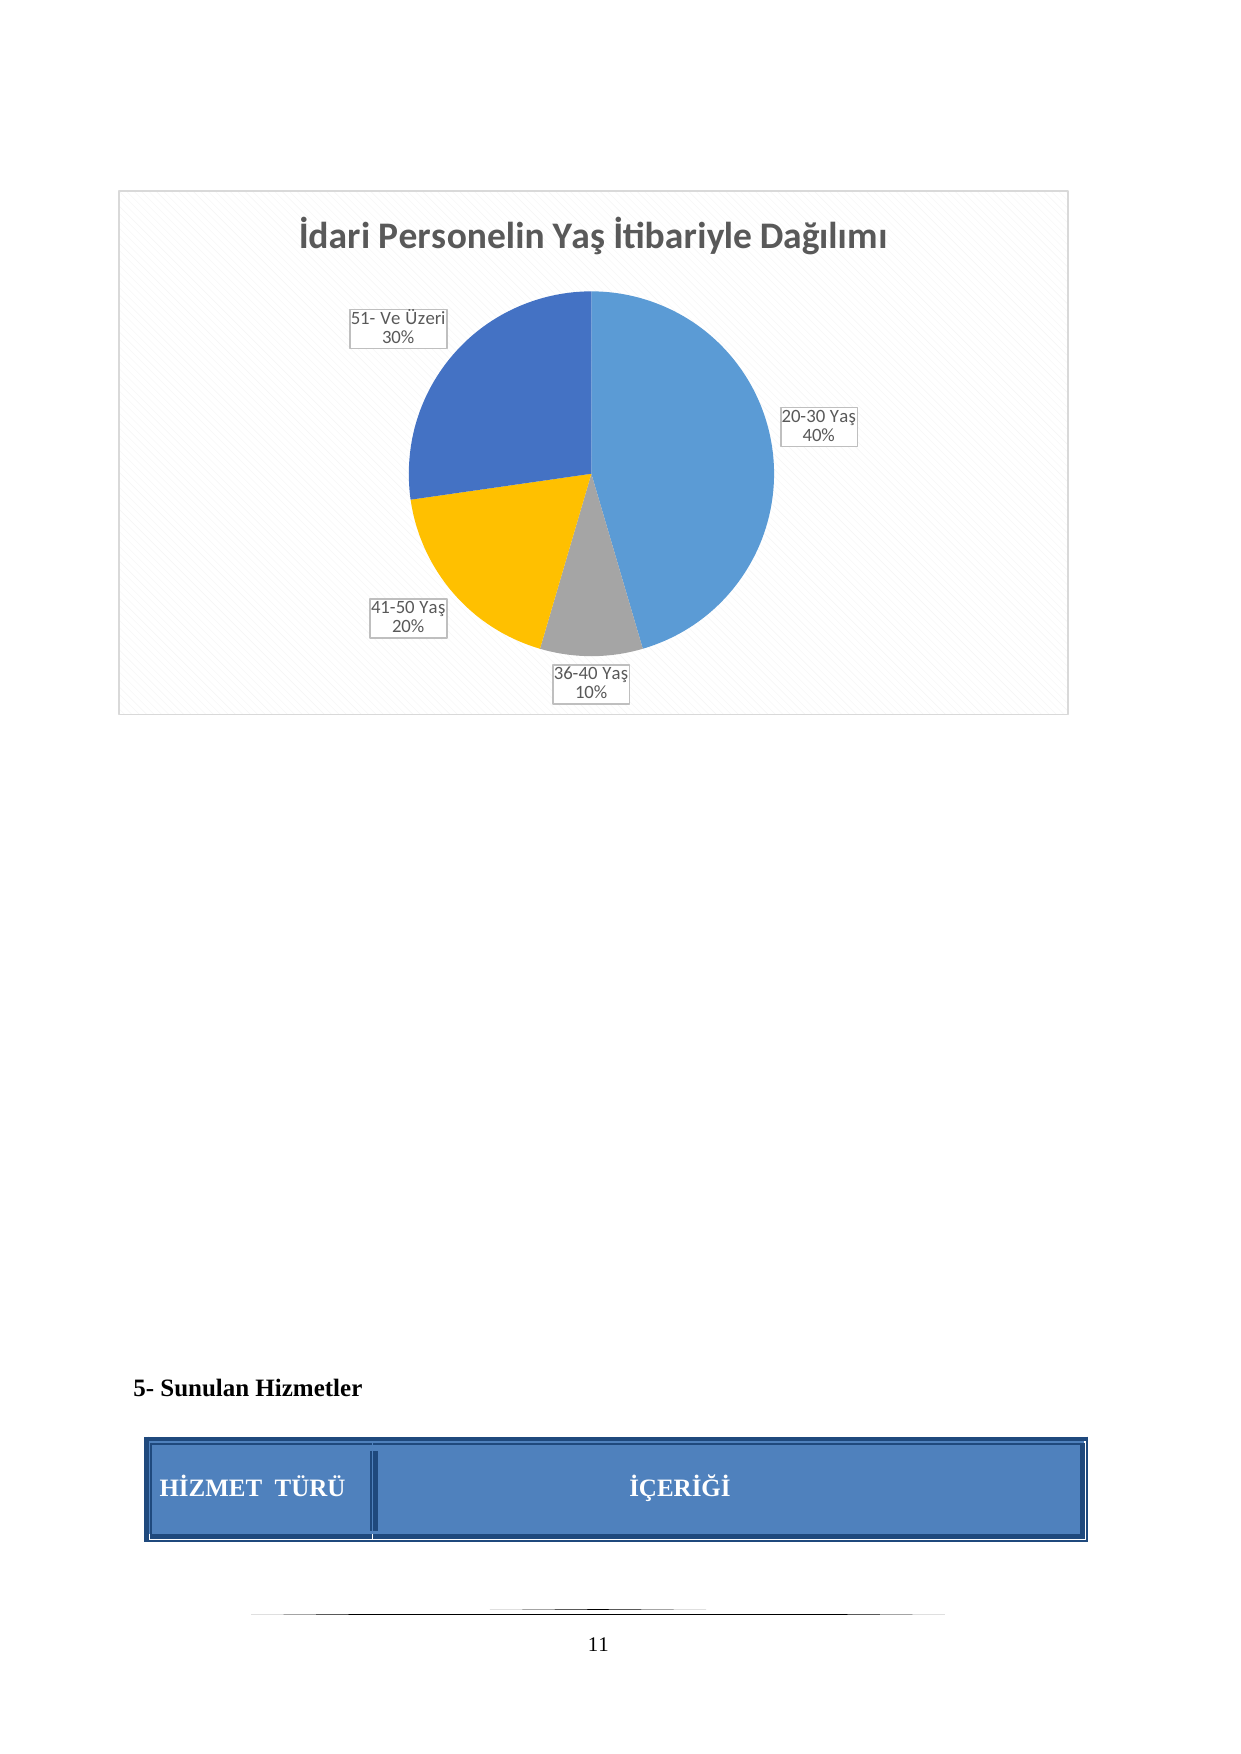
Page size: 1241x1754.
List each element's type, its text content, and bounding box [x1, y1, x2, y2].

table_header İÇERİĞİ [374, 1445, 1080, 1534]
subtitle 5- Sunulan Hizmetler [103, 1373, 1092, 1402]
table_header HİZMET TÜRÜ [149, 1441, 374, 1534]
